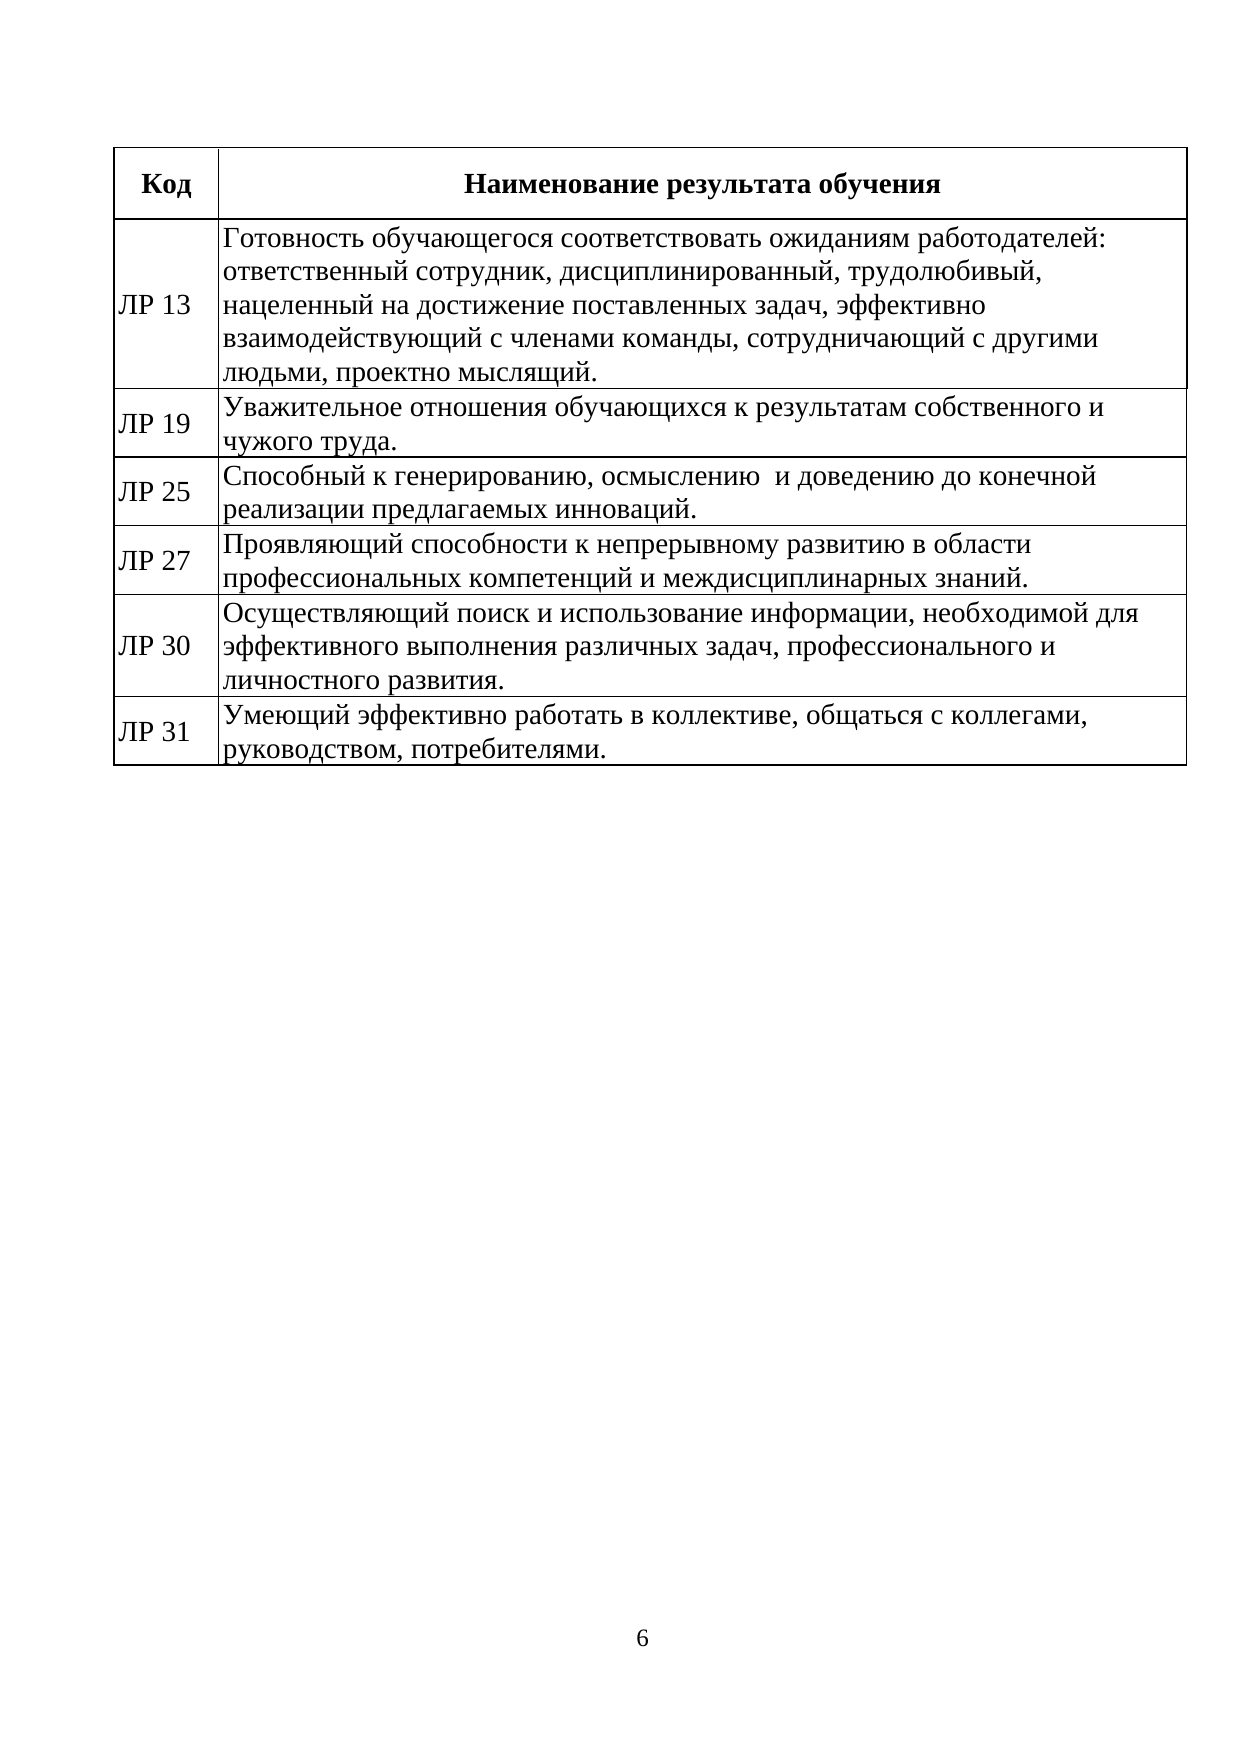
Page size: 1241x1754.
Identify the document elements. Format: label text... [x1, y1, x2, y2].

table_cell ЛР 30 [115, 595, 218, 696]
table_cell ЛР 27 [115, 526, 218, 593]
table_cell ЛР 31 [115, 697, 218, 764]
table_cell Осуществляющий поиск и использование информации, необходимой для эффективного выполнения различных задач, профессионального и личностного развития. [219, 595, 1186, 696]
table_cell Готовность обучающегося соответствовать ожиданиям работодателей: ответственный сотрудник, дисциплинированный, трудолюбивый, нацеленный на достижение поставленных задач, эффективно взаимодействующий с членами команды, сотрудничающий с другими людьми, проектно мыслящий. [219, 220, 1186, 387]
table_cell Способный к генерированию, осмыслению и доведению до конечной реализации предлагаемых инноваций. [219, 458, 1186, 525]
table_header Код [115, 148, 218, 218]
table_cell Уважительное отношения обучающихся к результатам собственного и чужого труда. [219, 389, 1186, 456]
table_cell Умеющий эффективно работать в коллективе, общаться с коллегами, руководством, потребителями. [219, 697, 1186, 764]
table_cell ЛР 25 [115, 458, 218, 525]
table_cell ЛР 19 [115, 389, 218, 456]
table_header Наименование результата обучения [219, 148, 1186, 218]
table_cell Проявляющий способности к непрерывному развитию в области профессиональных компетенций и междисциплинарных знаний. [219, 526, 1186, 593]
table_cell ЛР 13 [115, 220, 218, 387]
